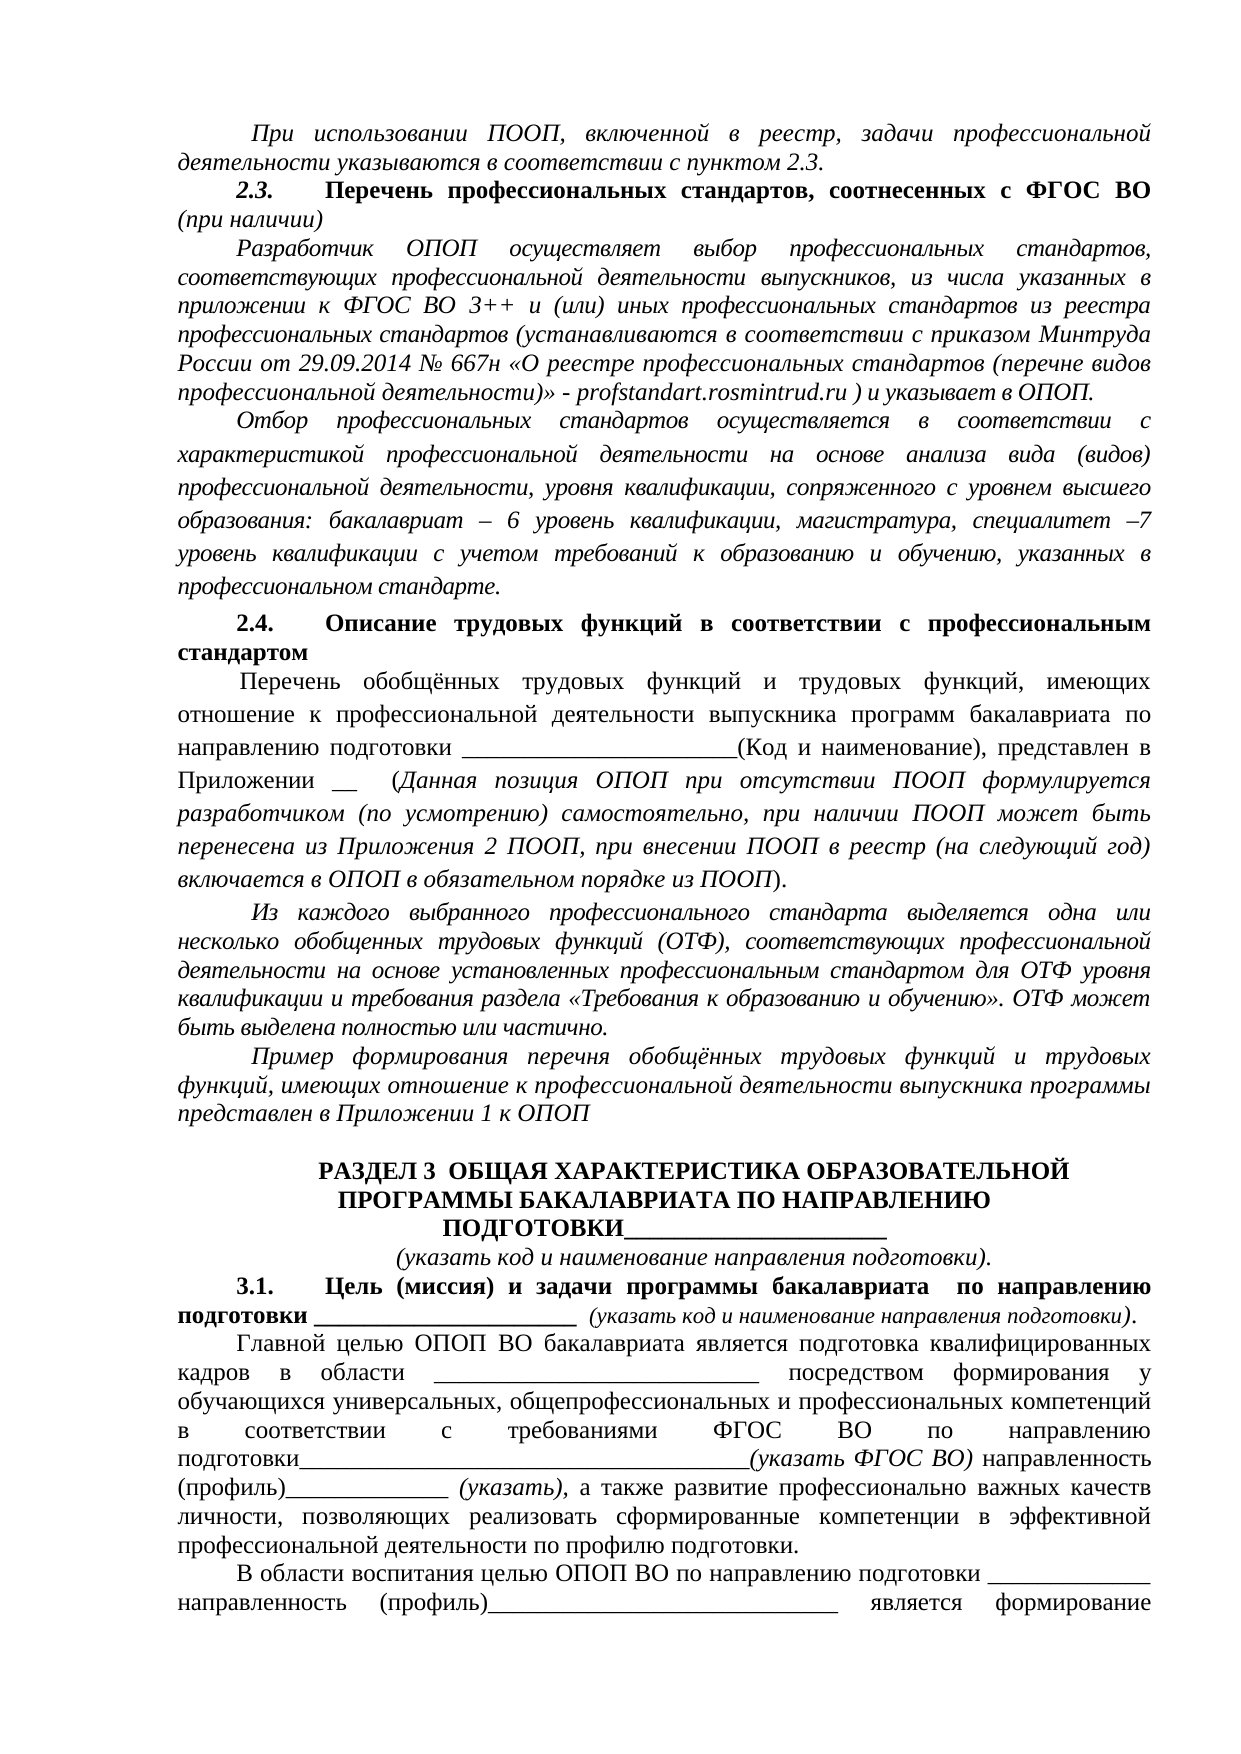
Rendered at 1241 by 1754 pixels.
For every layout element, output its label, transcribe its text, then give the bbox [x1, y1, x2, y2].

text Перечень обобщённых трудовых функций и трудовых функций, имеющих отношение к профессиональной деятельности выпускника программ бакалавриата по направлению подготовки ______________________(Код и наименование), представлен в Приложении __ (Данная позиция ОПОП при отсутствии ПООП формулируется разработчиком (по усмотрению) самостоятельно, при наличии ПООП может быть перенесена из Приложения 2 ПООП, при внесении ПООП в реестр (на следующий год) включается в ОПОП в обязательном порядке из ПООП). [177, 666, 1152, 893]
list Цель (миссия) и задачи программы бакалавриата по направлению подготовки _____________________ (указать код и наименование направления подготовки). [177, 1271, 1152, 1328]
list Перечень профессиональных стандартов, соотнесенных с ФГОС ВО (при наличии) [177, 176, 1152, 233]
text Пример формирования перечня обобщённых трудовых функций и трудовых функций, имеющих отношение к профессиональной деятельности выпускника программы представлен в Приложении 1 к ОПОП [177, 1041, 1152, 1127]
text (указать код и наименование направления подготовки). [177, 1242, 1152, 1271]
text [177, 1558, 1152, 1616]
list Описание трудовых функций в соответствии с профессиональным стандартом [177, 604, 1152, 666]
text Разработчик ОПОП осуществляет выбор профессиональных стандартов, соответствующих профессиональной деятельности выпускников, из числа указанных в приложении к ФГОС ВО 3++ и (или) иных профессиональных стандартов из реестра профессиональных стандартов (устанавливаются в соответствии с приказом Минтруда России от 29.09.2014 № 667н «О реестре профессиональных стандартов (перечне видов профессиональной деятельности)» - profstandart.rosmintrud.ru ) и указывает в ОПОП. [177, 233, 1152, 406]
text При использовании ПООП, включенной в реестр, задачи профессиональной деятельности указываются в соответствии с пунктом 2.3. [177, 118, 1152, 176]
text Отбор профессиональных стандартов осуществляется в соответствии с характеристикой профессиональной деятельности на основе анализа вида (видов) профессиональной деятельности, уровня квалификации, сопряженного с уровнем высшего образования: бакалавриат – 6 уровень квалификации, магистратура, специалитет –7 уровень квалификации с учетом требований к образованию и обучению, указанных в профессиональном стандарте. [177, 406, 1152, 599]
text РАЗДЕЛ 3 ОБЩАЯ ХАРАКТЕРИСТИКА ОБРАЗОВАТЕЛЬНОЙ ПРОГРАММЫ БАКАЛАВРИАТА ПО НАПРАВЛЕНИЮ ПОДГОТОВКИ_____________________ [177, 1156, 1152, 1242]
text Из каждого выбранного профессионального стандарта выделяется одна или несколько обобщенных трудовых функций (ОТФ), соответствующих профессиональной деятельности на основе установленных профессиональным стандартом для ОТФ уровня квалификации и требования раздела «Требования к образованию и обучению». ОТФ может быть выделена полностью или частично. [177, 897, 1152, 1041]
text Главной целью ОПОП ВО бакалавриата является подготовка квалифицированных кадров в области __________________________ посредством формирования у обучающихся универсальных, общепрофессиональных и профессиональных компетенций в соответствии с требованиями ФГОС ВО по направлению подготовки____________________________________(указать ФГОС ВО) направленность (профиль)_____________ (указать), а также развитие профессионально важных качеств личности, позволяющих реализовать сформированные компетенции в эффективной профессиональной деятельности по профилю подготовки. [177, 1328, 1152, 1558]
